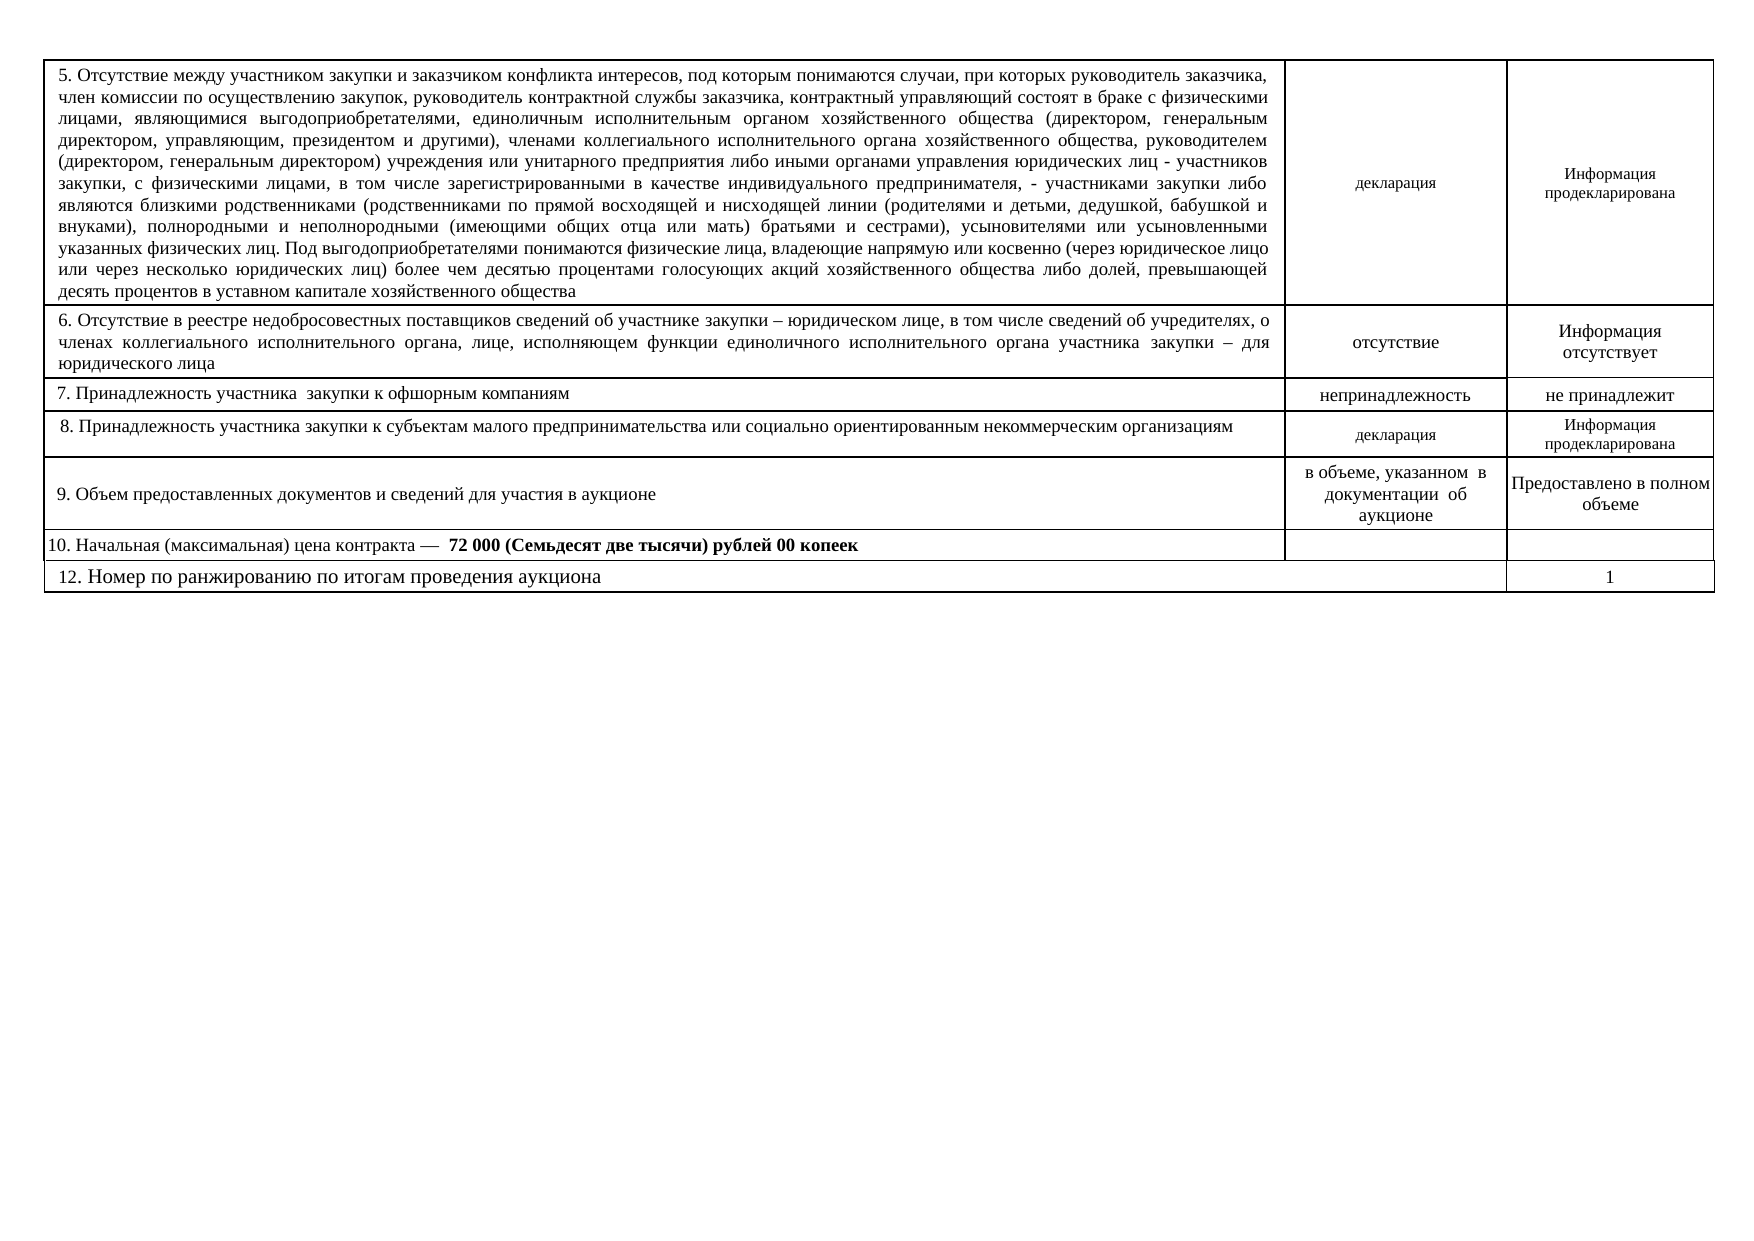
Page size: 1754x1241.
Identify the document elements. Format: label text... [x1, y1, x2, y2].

table_cell 6. Отсутствие в реестре недобросовестных поставщиков сведений об участнике закупки – юридическом лице, в том числе сведений об учредителях, о членах коллегиального исполнительного органа, лице, исполняющем функции единоличного исполнительного органа участника закупки – для юридического лица [45, 306, 1284, 377]
table_cell декларация [1286, 412, 1506, 456]
table_cell [1286, 530, 1506, 560]
table_cell Предоставлено в полном объеме [1508, 458, 1713, 528]
table_cell отсутствие [1286, 306, 1506, 377]
table_cell Информация продекларирована [1508, 412, 1713, 456]
table_cell 5. Отсутствие между участником закупки и заказчиком конфликта интересов, под которым понимаются случаи, при которых руководитель заказчика, член комиссии по осуществлению закупок, руководитель контрактной службы заказчика, контрактный управляющий состоят в браке с физическими лицами, являющимися выгодоприобретателями, единоличным исполнительным органом хозяйственного общества (директором, генеральным директором, управляющим, президентом и другими), членами коллегиального исполнительного органа хозяйственного общества, руководителем (директором, генеральным директором) учреждения или унитарного предприятия либо иными органами управления юридических лиц - участников закупки, с физическими лицами, в том числе зарегистрированными в качестве индивидуального предпринимателя, - участниками закупки либо являются близкими родственниками (родственниками по прямой восходящей и нисходящей линии (родителями и детьми, дедушкой, бабушкой и внуками), полнородными и неполнородными (имеющими общих отца или мать) братьями и сестрами), усыновителями или усыновленными указанных физических лиц. Под выгодоприобретателями понимаются физические лица, владеющие напрямую или косвенно (через юридическое лицо или через несколько юридических лиц) более чем десятью процентами голосующих акций хозяйственного общества либо долей, превышающей десять процентов в уставном капитале хозяйственного общества [45, 61, 1284, 304]
table_cell Информация отсутствует [1508, 306, 1713, 377]
table_cell 7. Принадлежность участника закупки к офшорным компаниям [45, 379, 1284, 410]
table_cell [1508, 61, 1713, 304]
table_cell 9. Объем предоставленных документов и сведений для участия в аукционе [45, 458, 1284, 528]
table_cell 8. Принадлежность участника закупки к субъектам малого предпринимательства или социально ориентированным некоммерческим организациям [45, 412, 1284, 456]
table_cell декларация [1286, 61, 1506, 304]
table_cell непринадлежность [1286, 379, 1506, 410]
table_cell в объеме, указанном в документации об аукционе [1286, 458, 1506, 528]
table_cell 10. Начальная (максимальная) цена контракта — 72 000 (Семьдесят две тысячи) рублей 00 копеек [45, 530, 1284, 560]
table_cell не принадлежит [1508, 378, 1713, 410]
table_cell 1 [1507, 561, 1714, 591]
table_cell 12. Номер по ранжированию по итогам проведения аукциона [45, 561, 1506, 591]
table_cell [1508, 530, 1713, 560]
